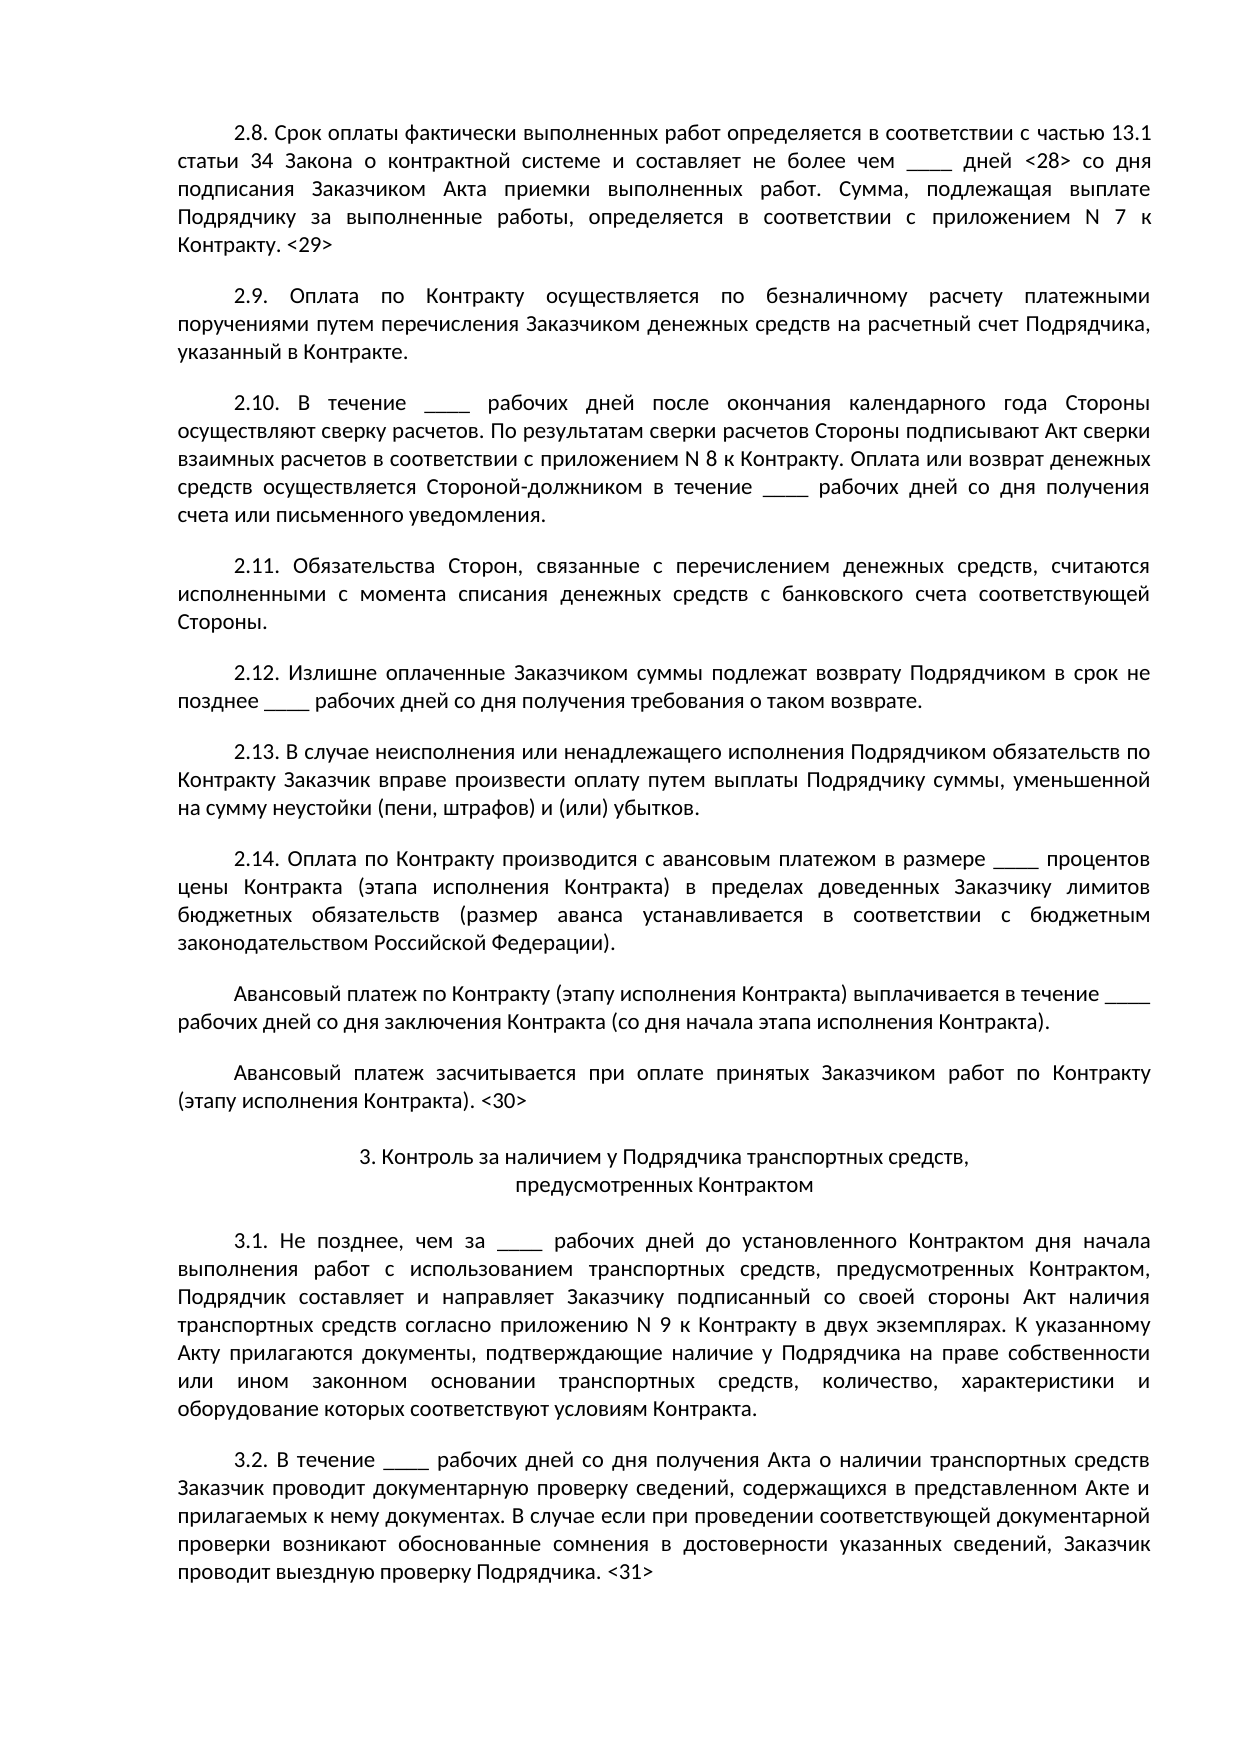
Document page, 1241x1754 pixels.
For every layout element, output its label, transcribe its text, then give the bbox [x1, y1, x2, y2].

text 2.9. Оплата по Контракту осуществляется по безналичному расчету платежными поручениями путем перечисления Заказчиком денежных средств на расчетный счет Подрядчика, указанный в Контракте. [177, 281, 1152, 365]
text 2.10. В течение ____ рабочих дней после окончания календарного года Стороны осуществляют сверку расчетов. По результатам сверки расчетов Стороны подписывают Акт сверки взаимных расчетов в соответствии с приложением N 8 к Контракту. Оплата или возврат денежных средств осуществляется Стороной-должником в течение ____ рабочих дней со дня получения счета или письменного уведомления. [177, 388, 1152, 528]
text 2.14. Оплата по Контракту производится с авансовым платежом в размере ____ процентов цены Контракта (этапа исполнения Контракта) в пределах доведенных Заказчику лимитов бюджетных обязательств (размер аванса устанавливается в соответствии с бюджетным законодательством Российской Федерации). [177, 844, 1152, 956]
text 2.11. Обязательства Сторон, связанные с перечислением денежных средств, считаются исполненными с момента списания денежных средств с банковского счета соответствующей Стороны. [177, 551, 1152, 635]
text Авансовый платеж засчитывается при оплате принятых Заказчиком работ по Контракту (этапу исполнения Контракта). <30> [177, 1058, 1152, 1114]
text 2.13. В случае неисполнения или ненадлежащего исполнения Подрядчиком обязательств по Контракту Заказчик вправе произвести оплату путем выплаты Подрядчику суммы, уменьшенной на сумму неустойки (пени, штрафов) и (или) убытков. [177, 737, 1152, 821]
text 3. Контроль за наличием у Подрядчика транспортных средств, [177, 1142, 1152, 1170]
text предусмотренных Контрактом [177, 1170, 1152, 1198]
text Авансовый платеж по Контракту (этапу исполнения Контракта) выплачивается в течение ____ рабочих дней со дня заключения Контракта (со дня начала этапа исполнения Контракта). [177, 979, 1152, 1035]
text 2.8. Срок оплаты фактически выполненных работ определяется в соответствии с частью 13.1 статьи 34 Закона о контрактной системе и составляет не более чем ____ дней <28> со дня подписания Заказчиком Акта приемки выполненных работ. Сумма, подлежащая выплате Подрядчику за выполненные работы, определяется в соответствии с приложением N 7 к Контракту. <29> [177, 118, 1152, 258]
text 3.1. Не позднее, чем за ____ рабочих дней до установленного Контрактом дня начала выполнения работ с использованием транспортных средств, предусмотренных Контрактом, Подрядчик составляет и направляет Заказчику подписанный со своей стороны Акт наличия транспортных средств согласно приложению N 9 к Контракту в двух экземплярах. К указанному Акту прилагаются документы, подтверждающие наличие у Подрядчика на праве собственности или ином законном основании транспортных средств, количество, характеристики и оборудование которых соответствуют условиям Контракта. [177, 1226, 1152, 1422]
text 2.12. Излишне оплаченные Заказчиком суммы подлежат возврату Подрядчиком в срок не позднее ____ рабочих дней со дня получения требования о таком возврате. [177, 658, 1152, 714]
text 3.2. В течение ____ рабочих дней со дня получения Акта о наличии транспортных средств Заказчик проводит документарную проверку сведений, содержащихся в представленном Акте и прилагаемых к нему документах. В случае если при проведении соответствующей документарной проверки возникают обоснованные сомнения в достоверности указанных сведений, Заказчик проводит выездную проверку Подрядчика. <31> [177, 1445, 1152, 1585]
